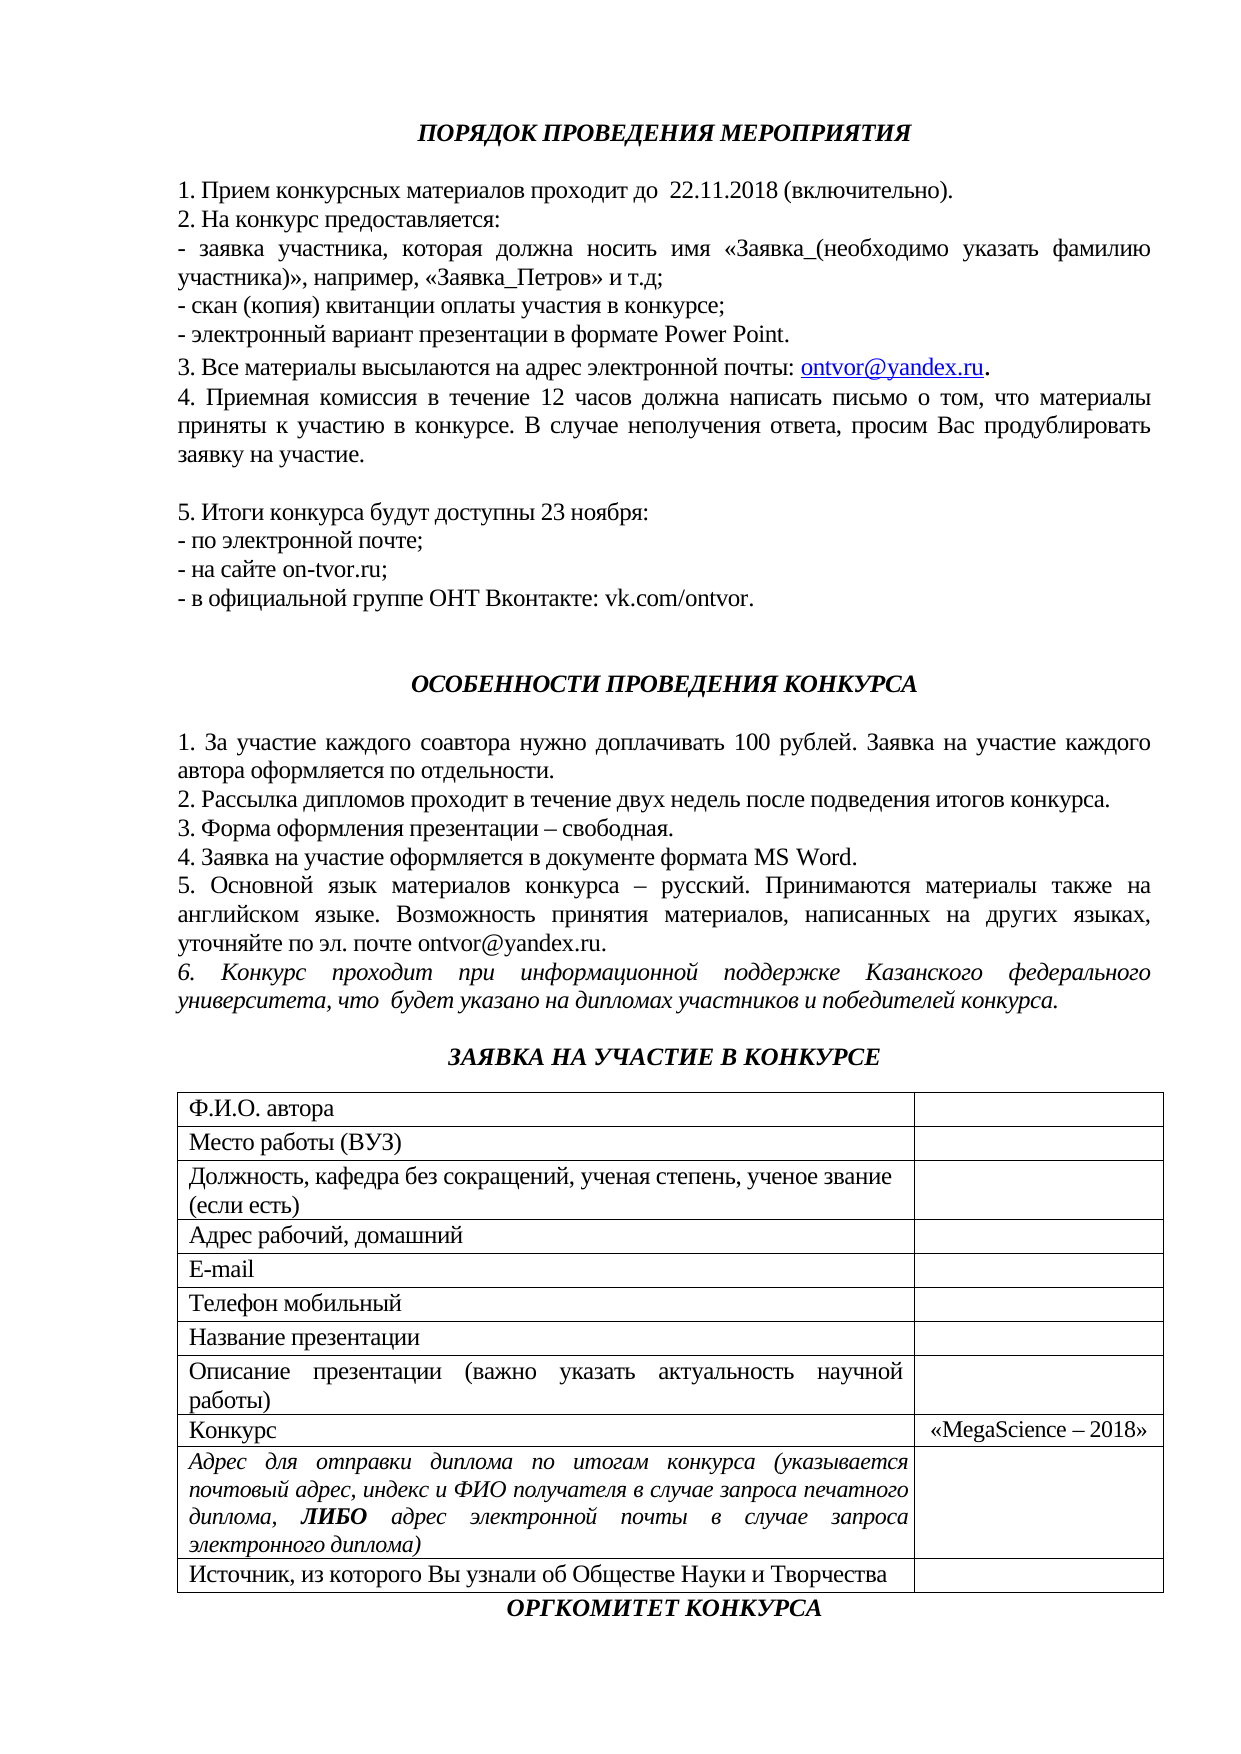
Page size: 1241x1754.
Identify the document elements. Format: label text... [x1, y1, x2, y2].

text 2. Рассылка дипломов проходит в течение двух недель после подведения итогов конкурса. [177, 784, 1152, 813]
text 4. Заявка на участие оформляется в документе формата MS Word. [177, 842, 1152, 870]
table_cell Адрес рабочий, домашний [178, 1220, 914, 1253]
table_cell Описание презентации (важно указать актуальность научной работы) [178, 1356, 914, 1414]
table_cell Должность, кафедра без сокращений, ученая степень, ученое звание (если есть) [178, 1161, 914, 1219]
table_cell Конкурс [178, 1415, 914, 1446]
text ПОРЯДОК ПРОВЕДЕНИЯ МЕРОПРИЯТИЯ [177, 118, 1152, 147]
table_cell [915, 1254, 1163, 1287]
table_cell [915, 1447, 1163, 1558]
text 4. Приемная комиссия в течение 12 часов должна написать письмо о том, что материалы приняты к участию в конкурсе. В случае неполучения ответа, просим Вас продублировать заявку на участие. [177, 382, 1152, 468]
text - в официальной группе ОНТ Вконтакте: vk.com/ontvor. [177, 583, 1152, 612]
table_cell [915, 1161, 1163, 1219]
text - по электронной почте; [177, 525, 1152, 554]
text 5. Основной язык материалов конкурса – русский. Принимаются материалы также на английском языке. Возможность принятия материалов, написанных на других языках, уточняйте по эл. почте ontvor@yandex.ru. [177, 870, 1152, 957]
table_cell [915, 1127, 1163, 1160]
text 3. Все материалы высылаются на адрес электронной почты: ontvor@yandex.ru. [177, 348, 1152, 382]
text 1. Прием конкурсных материалов проходит до 22.11.2018 (включительно). [177, 147, 1152, 204]
text - заявка участника, которая должна носить имя «Заявка_(необходимо указать фамилию участника)», например, «Заявка_Петров» и т.д; [177, 233, 1152, 291]
table_cell Телефон мобильный [178, 1288, 914, 1321]
text - на сайте on-tvor.ru; [177, 554, 1152, 583]
table_cell [915, 1356, 1163, 1414]
text ОРГКОМИТЕТ КОНКУРСА [177, 1593, 1152, 1621]
text 6. Конкурс проходит при информационной поддержке Казанского федерального университета, что будет указано на дипломах участников и победителей конкурса. [177, 957, 1152, 1014]
table_cell [915, 1559, 1163, 1592]
table_cell Источник, из которого Вы узнали об Обществе Науки и Творчества [178, 1559, 914, 1592]
text ОСОБЕННОСТИ ПРОВЕДЕНИЯ КОНКУРСА [177, 669, 1152, 698]
text 3. Форма оформления презентации – свободная. [177, 813, 1152, 842]
text 5. Итоги конкурса будут доступны 23 ноября: [177, 497, 1152, 525]
table_cell «MegaScience – 2018» [915, 1415, 1163, 1446]
text ЗАЯВКА НА УЧАСТИЕ В КОНКУРСЕ [177, 1043, 1152, 1071]
table_cell Адрес для отправки диплома по итогам конкурса (указывается почтовый адрес, индекс и ФИО получателя в случае запроса печатного диплома, ЛИБО адрес электронной почты в случае запроса электронного диплома) [178, 1447, 914, 1558]
text - электронный вариант презентации в формате Power Point. [177, 319, 1152, 348]
table_cell [915, 1288, 1163, 1321]
table_cell [915, 1220, 1163, 1253]
table_header [915, 1093, 1163, 1126]
table_cell Место работы (ВУЗ) [178, 1127, 914, 1160]
table_cell Название презентации [178, 1322, 914, 1355]
table_cell [915, 1322, 1163, 1355]
text 2. На конкурс предоставляется: [177, 204, 1152, 233]
table_header Ф.И.О. автора [178, 1093, 914, 1126]
table_cell E-mail [178, 1254, 914, 1287]
text - скан (копия) квитанции оплаты участия в конкурсе; [177, 291, 1152, 319]
text 1. За участие каждого соавтора нужно доплачивать 100 рублей. Заявка на участие каждого автора оформляется по отдельности. [177, 727, 1152, 784]
